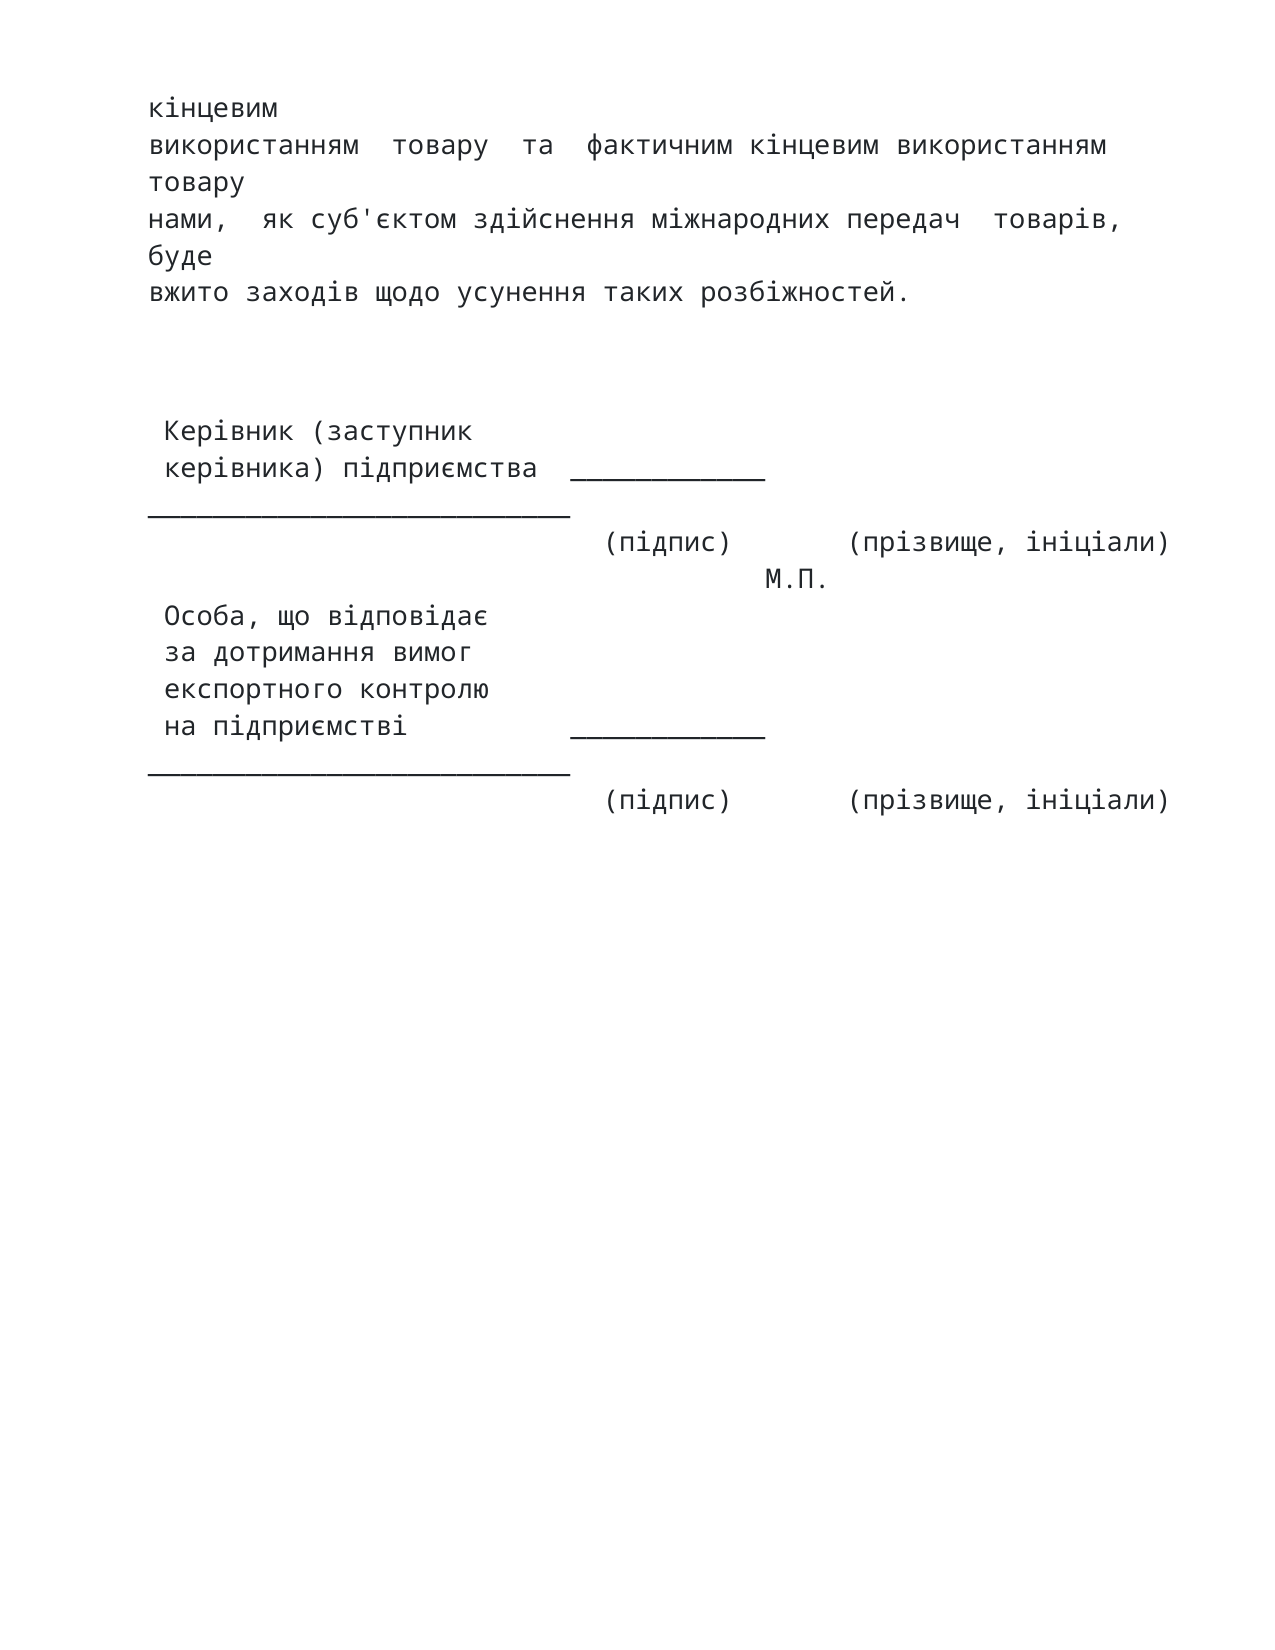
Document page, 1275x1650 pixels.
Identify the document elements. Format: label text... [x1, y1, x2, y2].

text Керівник (заступник керівника) підприємства ____________ __________________________ (підпис) (прізвище, ініціали) [148, 412, 1186, 559]
text М.П. [148, 559, 1186, 596]
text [148, 88, 1186, 310]
text Особа, що відповідає за дотримання вимог експортного контролю на підприємстві ____________ __________________________ (підпис) (прізвище, ініціали) [148, 596, 1186, 817]
